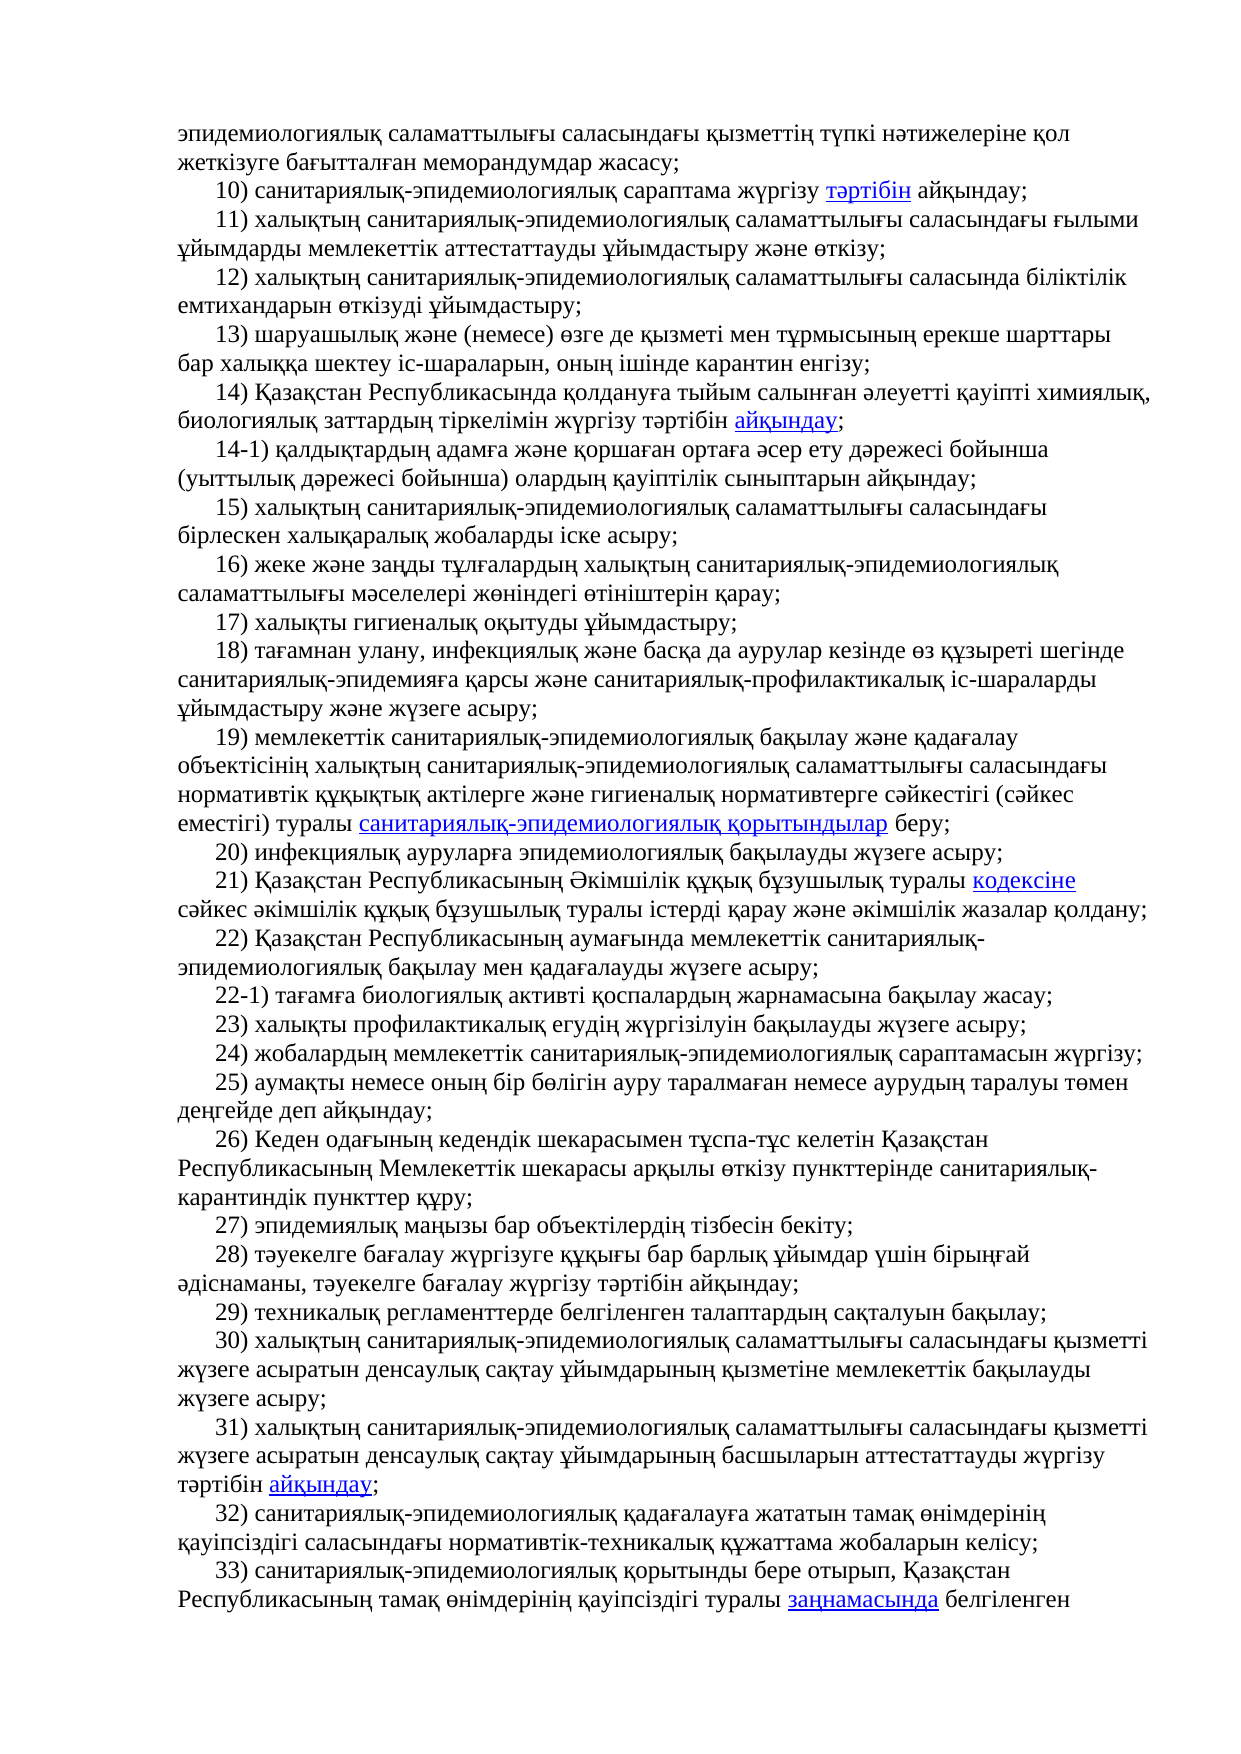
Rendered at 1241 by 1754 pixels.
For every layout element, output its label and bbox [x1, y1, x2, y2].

text [177, 118, 1152, 1613]
